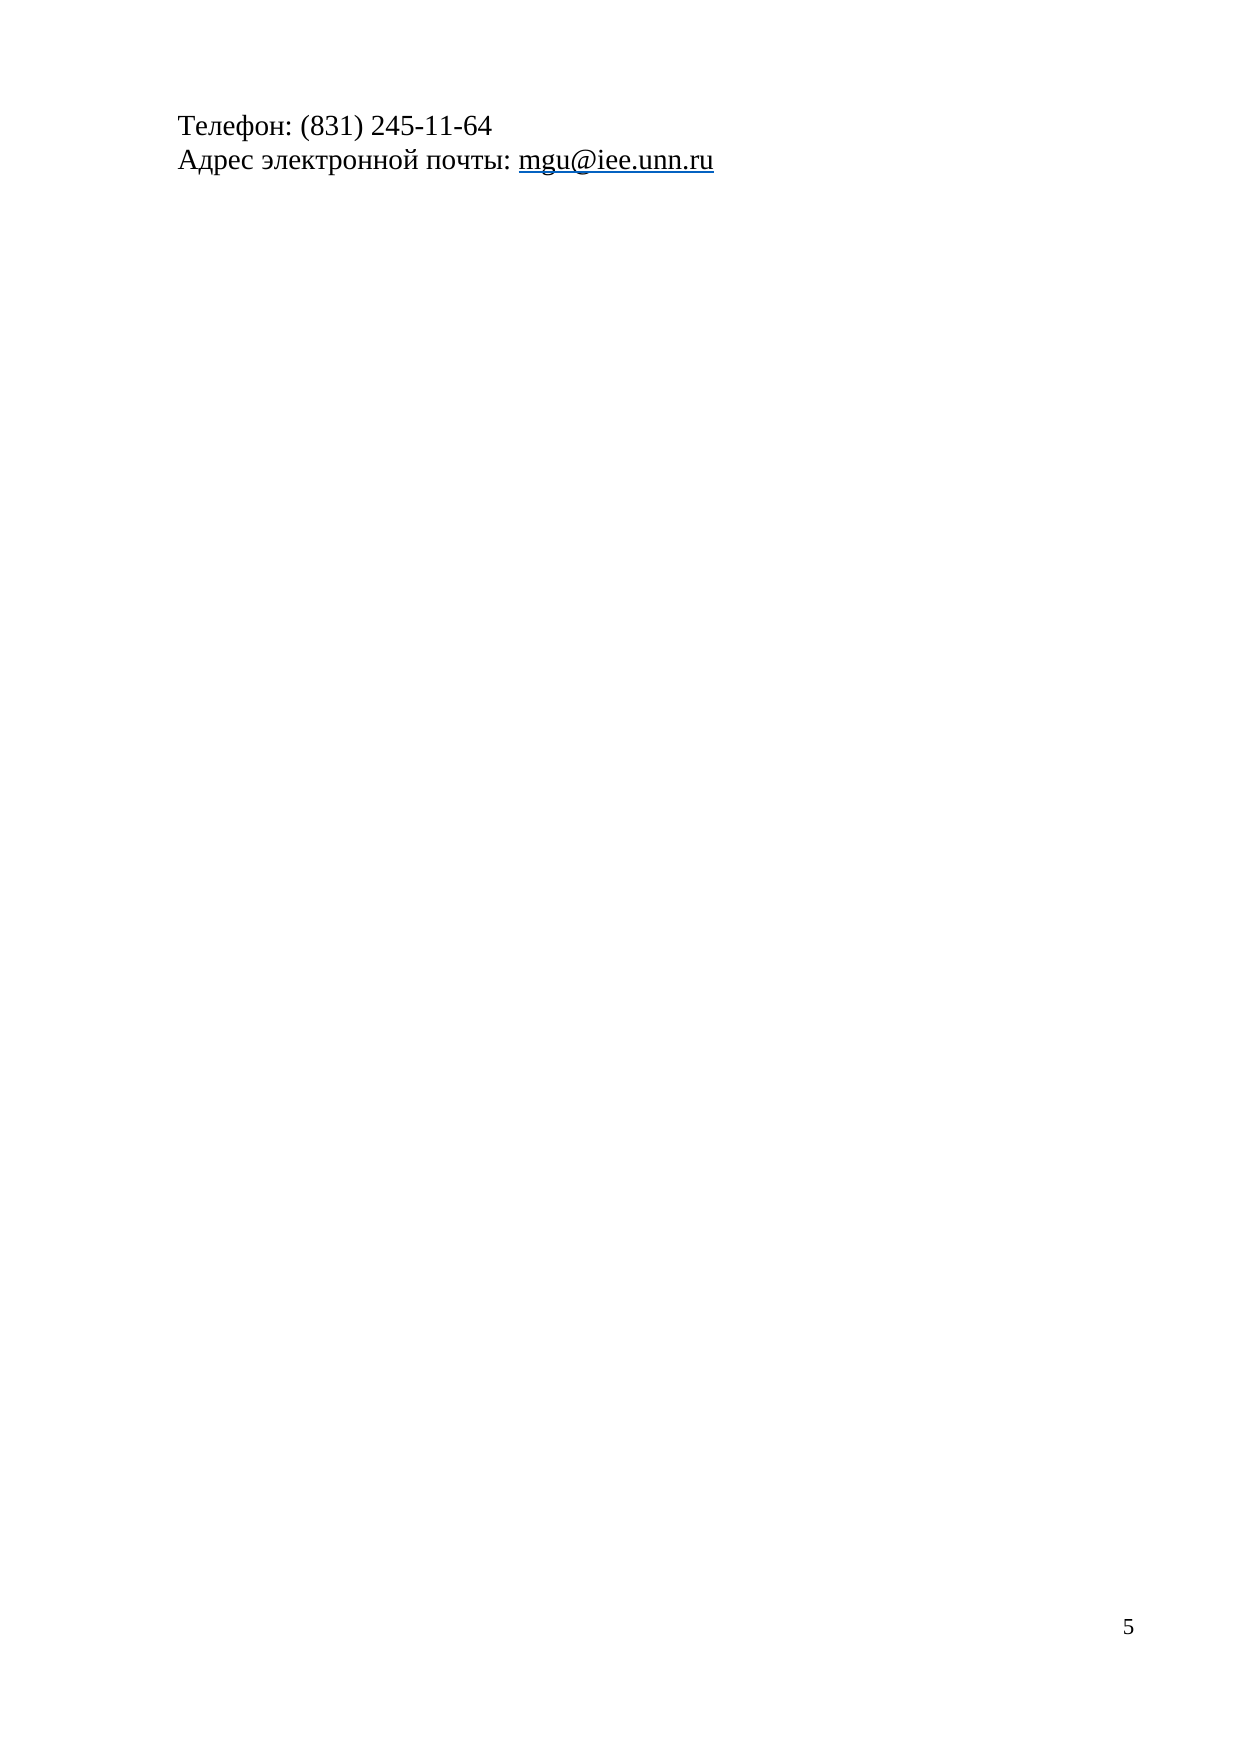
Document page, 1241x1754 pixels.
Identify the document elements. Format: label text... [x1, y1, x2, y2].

text Телефон: (831) 245-11-64 [177, 108, 1169, 142]
text Адрес электронной почты: mgu@iee.unn.ru [177, 142, 1169, 175]
